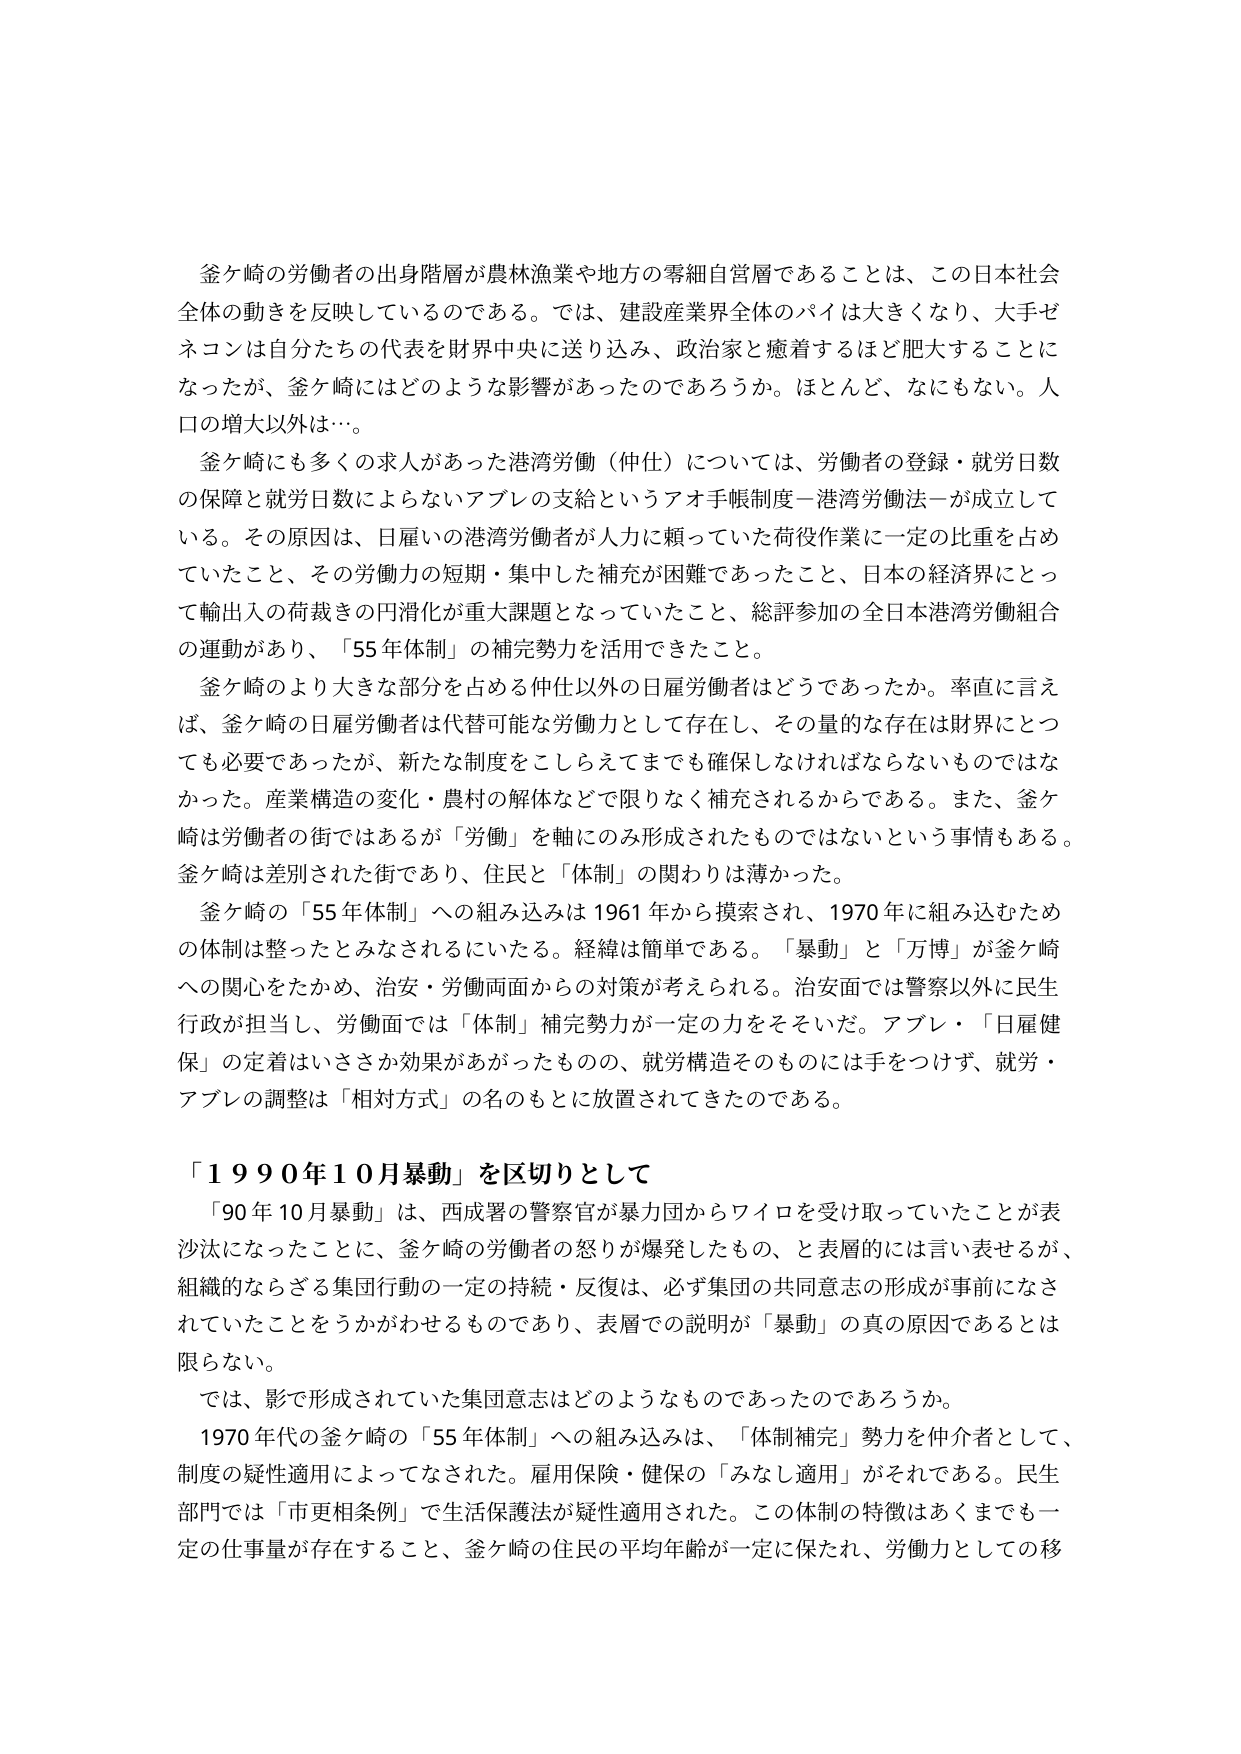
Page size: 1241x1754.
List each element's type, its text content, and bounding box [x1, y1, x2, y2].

text 釜ケ崎にも多くの求人があった港湾労働（仲仕）については、労働者の登録・就労日数の保障と就労日数によらないアブレの支給というアオ手帳制度－港湾労働法－が成立している。その原因は、日雇いの港湾労働者が人力に頼っていた荷役作業に一定の比重を占めていたこと、その労働力の短期・集中した補充が困難であったこと、日本の経済界にとって輸出入の荷裁きの円滑化が重大課題となっていたこと、総評参加の全日本港湾労働組合の運動があり、「55年体制」の補完勢力を活用できたこと。 [177, 442, 1063, 667]
text 釜ケ崎の「55年体制」への組み込みは1961年から摸索され、1970年に組み込むための体制は整ったとみなされるにいたる。経緯は簡単である。「暴動」と「万博」が釜ケ崎への関心をたかめ、治安・労働両面からの対策が考えられる。治安面では警察以外に民生行政が担当し、労働面では「体制」補完勢力が一定の力をそそいだ。アブレ・「日雇健保」の定着はいささか効果があがったものの、就労構造そのものには手をつけず、就労・アブレの調整は「相対方式」の名のもとに放置されてきたのである。 [177, 892, 1063, 1117]
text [177, 1417, 1063, 1567]
text 「１９９０年１０月暴動」を区切りとして [177, 1154, 1063, 1192]
text 釜ケ崎の労働者の出身階層が農林漁業や地方の零細自営層であることは、この日本社会全体の動きを反映しているのである。では、建設産業界全体のパイは大きくなり、大手ゼネコンは自分たちの代表を財界中央に送り込み、政治家と癒着するほど肥大することになったが、釜ケ崎にはどのような影響があったのであろうか。ほとんど、なにもない。人口の増大以外は…。 [177, 254, 1063, 442]
text では、影で形成されていた集団意志はどのようなものであったのであろうか。 [177, 1379, 1063, 1417]
text 「90年10月暴動」は、西成署の警察官が暴力団からワイロを受け取っていたことが表沙汰になったことに、釜ケ崎の労働者の怒りが爆発したもの、と表層的には言い表せるが、組織的ならざる集団行動の一定の持続・反復は、必ず集団の共同意志の形成が事前になされていたことをうかがわせるものであり、表層での説明が「暴動」の真の原因であるとは限らない。 [177, 1192, 1063, 1379]
text 釜ケ崎のより大きな部分を占める仲仕以外の日雇労働者はどうであったか。率直に言えば、釜ケ崎の日雇労働者は代替可能な労働力として存在し、その量的な存在は財界にとつても必要であったが、新たな制度をこしらえてまでも確保しなければならないものではなかった。産業構造の変化・農村の解体などで限りなく補充されるからである。また、釜ケ崎は労働者の街ではあるが「労働」を軸にのみ形成されたものではないという事情もある。釜ケ崎は差別された街であり、住民と「体制」の関わりは薄かった。 [177, 667, 1063, 892]
